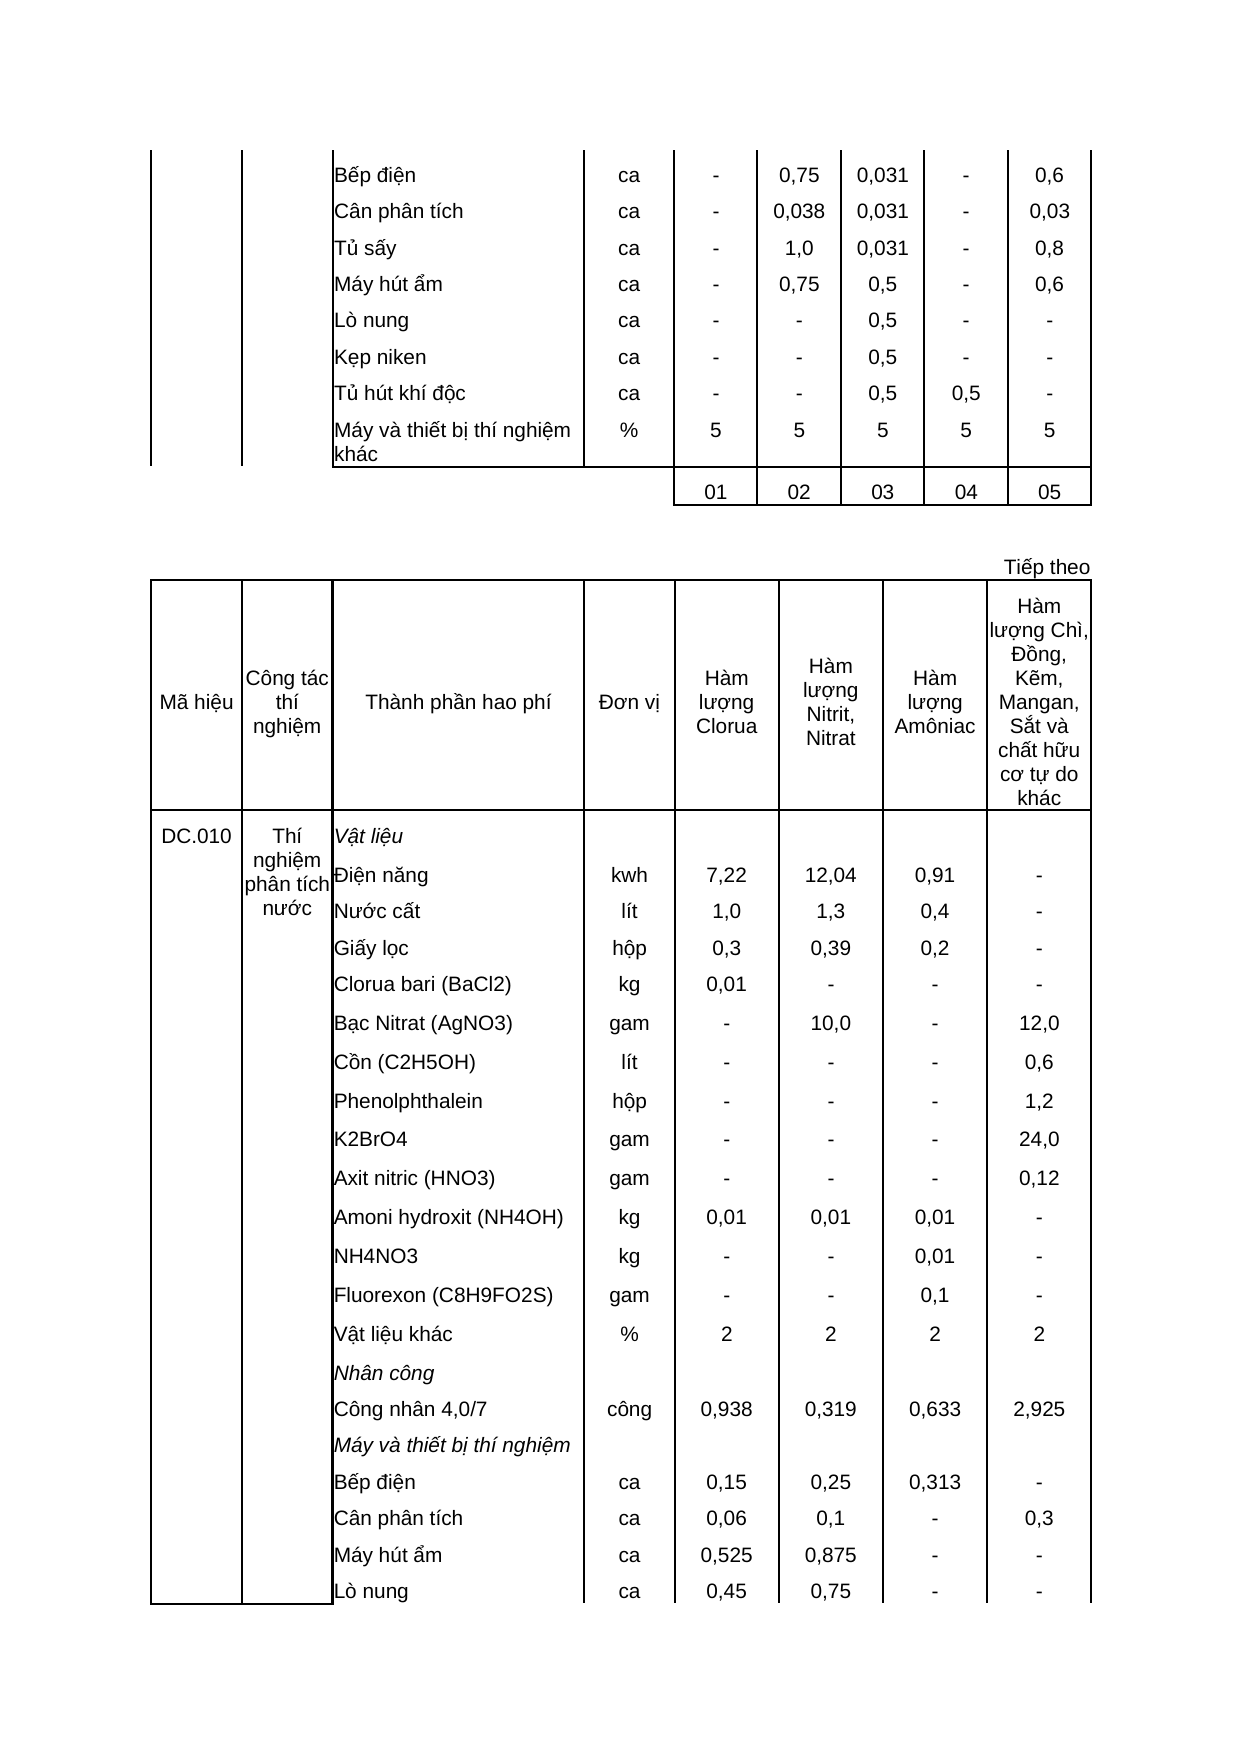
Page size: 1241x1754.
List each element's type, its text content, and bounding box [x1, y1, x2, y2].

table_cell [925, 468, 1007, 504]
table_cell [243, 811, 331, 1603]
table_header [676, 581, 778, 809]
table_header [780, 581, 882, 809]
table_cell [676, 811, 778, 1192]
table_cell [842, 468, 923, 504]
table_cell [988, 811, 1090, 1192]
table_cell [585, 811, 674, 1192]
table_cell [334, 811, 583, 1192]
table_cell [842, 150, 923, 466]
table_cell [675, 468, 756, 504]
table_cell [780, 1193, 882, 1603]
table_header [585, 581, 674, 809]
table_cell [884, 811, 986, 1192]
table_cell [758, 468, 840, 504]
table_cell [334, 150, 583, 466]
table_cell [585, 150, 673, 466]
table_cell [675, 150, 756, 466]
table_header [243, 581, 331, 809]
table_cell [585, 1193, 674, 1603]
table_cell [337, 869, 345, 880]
text Tiếp theo [150, 555, 1090, 579]
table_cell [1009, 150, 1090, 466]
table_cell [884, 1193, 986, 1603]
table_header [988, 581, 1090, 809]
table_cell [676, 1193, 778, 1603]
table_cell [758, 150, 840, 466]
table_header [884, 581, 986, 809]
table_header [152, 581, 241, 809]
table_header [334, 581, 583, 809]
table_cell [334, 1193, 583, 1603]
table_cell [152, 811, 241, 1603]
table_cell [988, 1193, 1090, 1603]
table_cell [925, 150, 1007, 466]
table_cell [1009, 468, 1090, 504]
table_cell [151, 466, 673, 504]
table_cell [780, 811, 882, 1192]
